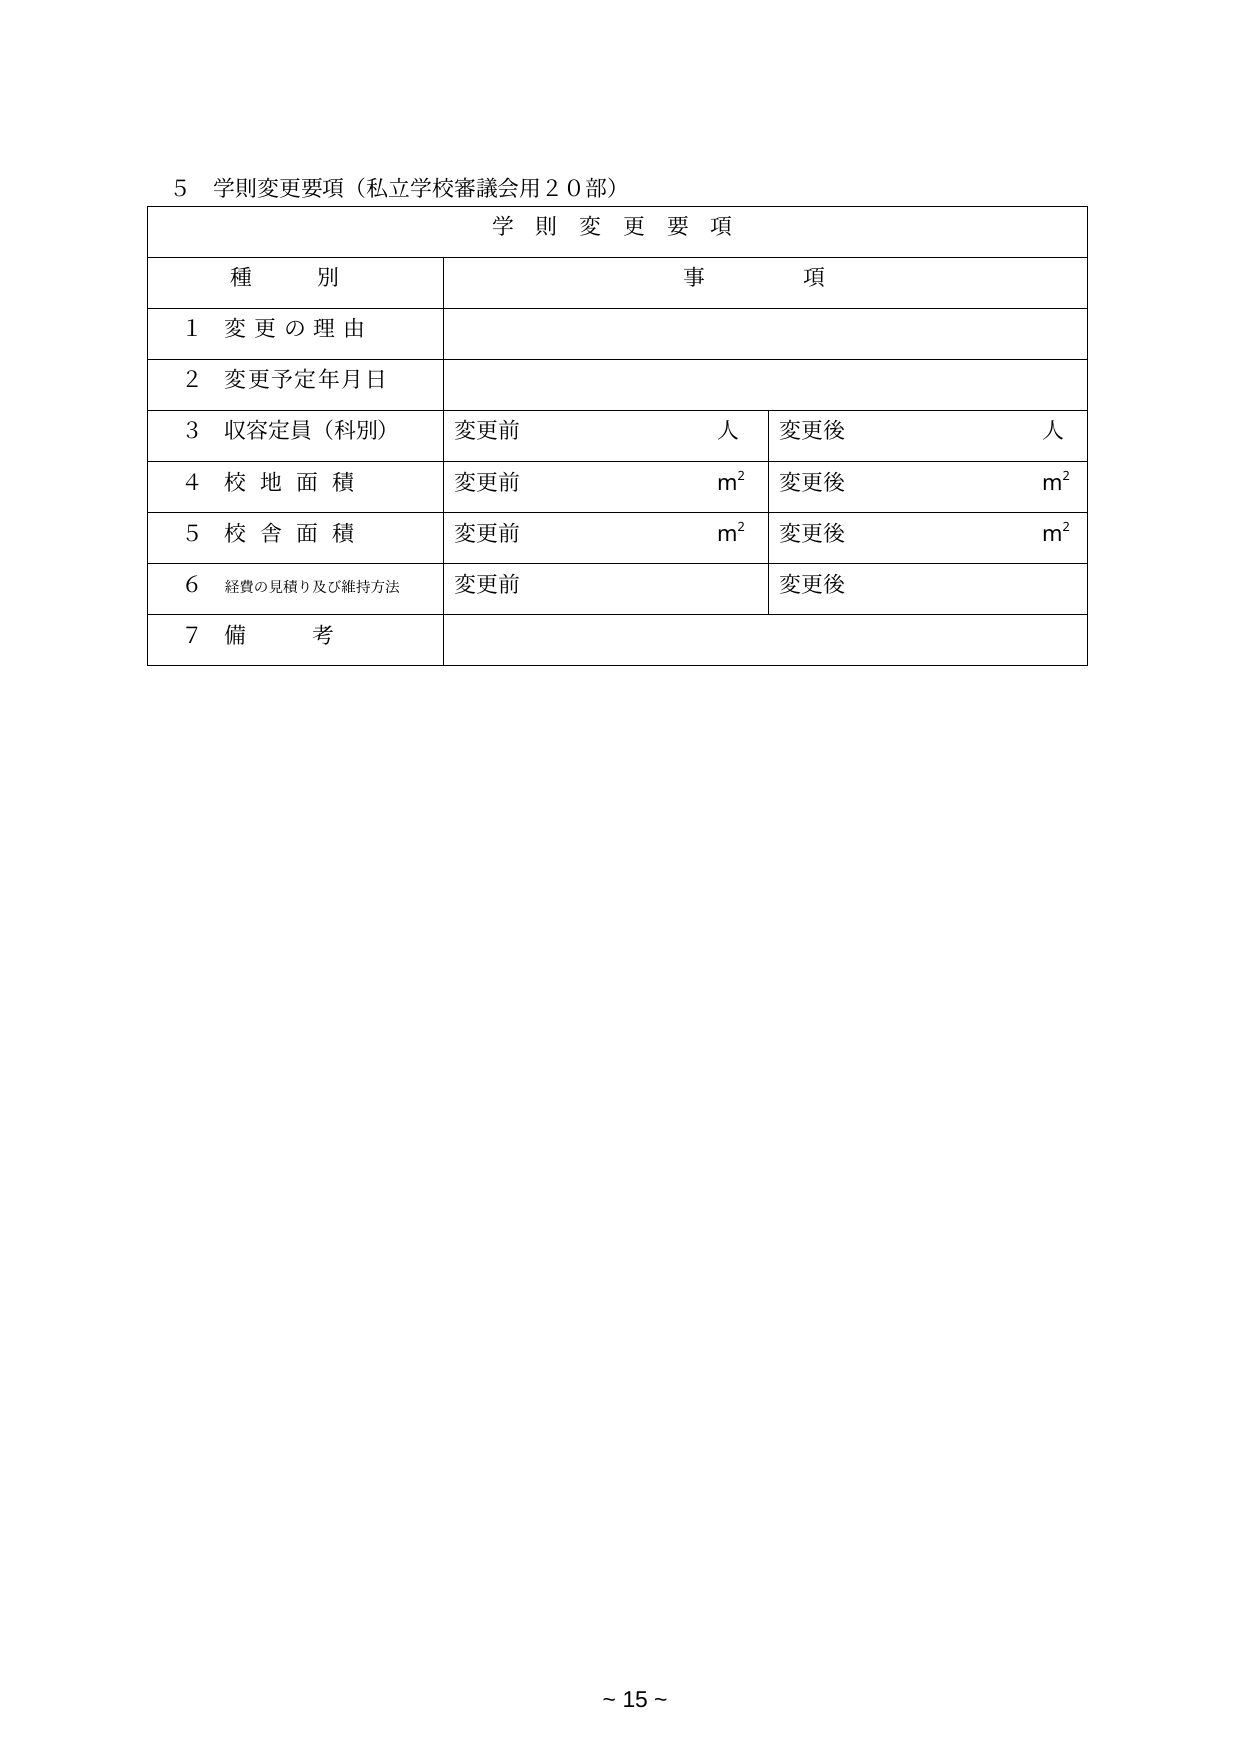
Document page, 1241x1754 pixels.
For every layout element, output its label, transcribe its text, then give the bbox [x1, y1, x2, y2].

table_cell [444, 309, 1087, 359]
table_cell １ 変更の理由 [148, 309, 443, 359]
table_cell 事項 [444, 258, 1087, 308]
table_cell 種別 [148, 258, 443, 308]
table_cell ６ 経費の見積り及び維持方法 [148, 564, 443, 614]
table_cell 変更前 m2 [444, 513, 768, 563]
table_cell 変更前 m2 [444, 462, 768, 512]
table_cell 変更後 m2 [769, 513, 1087, 563]
table_cell 変更前 人 [444, 411, 768, 461]
text ５ 学則変更要項（私立学校審議会用２０部） [148, 168, 1100, 206]
table_cell ４ 校地面積 [148, 462, 443, 512]
table_cell ２ 変更予定年月日 [148, 360, 443, 410]
table_cell ７ 備考 [148, 615, 443, 665]
table_cell [444, 360, 1087, 410]
table_cell ３ 収容定員（科別） [148, 411, 443, 461]
table_cell [444, 615, 1087, 665]
table_cell 変更前 [444, 564, 768, 614]
table_cell 変更後 m2 [769, 462, 1087, 512]
table_header 学 則 変 更 要 項 [148, 207, 1087, 257]
table_cell 変更後 人 [769, 411, 1087, 461]
table_cell 変更後 [769, 564, 1087, 614]
table_cell ５ 校舎面積 [148, 513, 443, 563]
